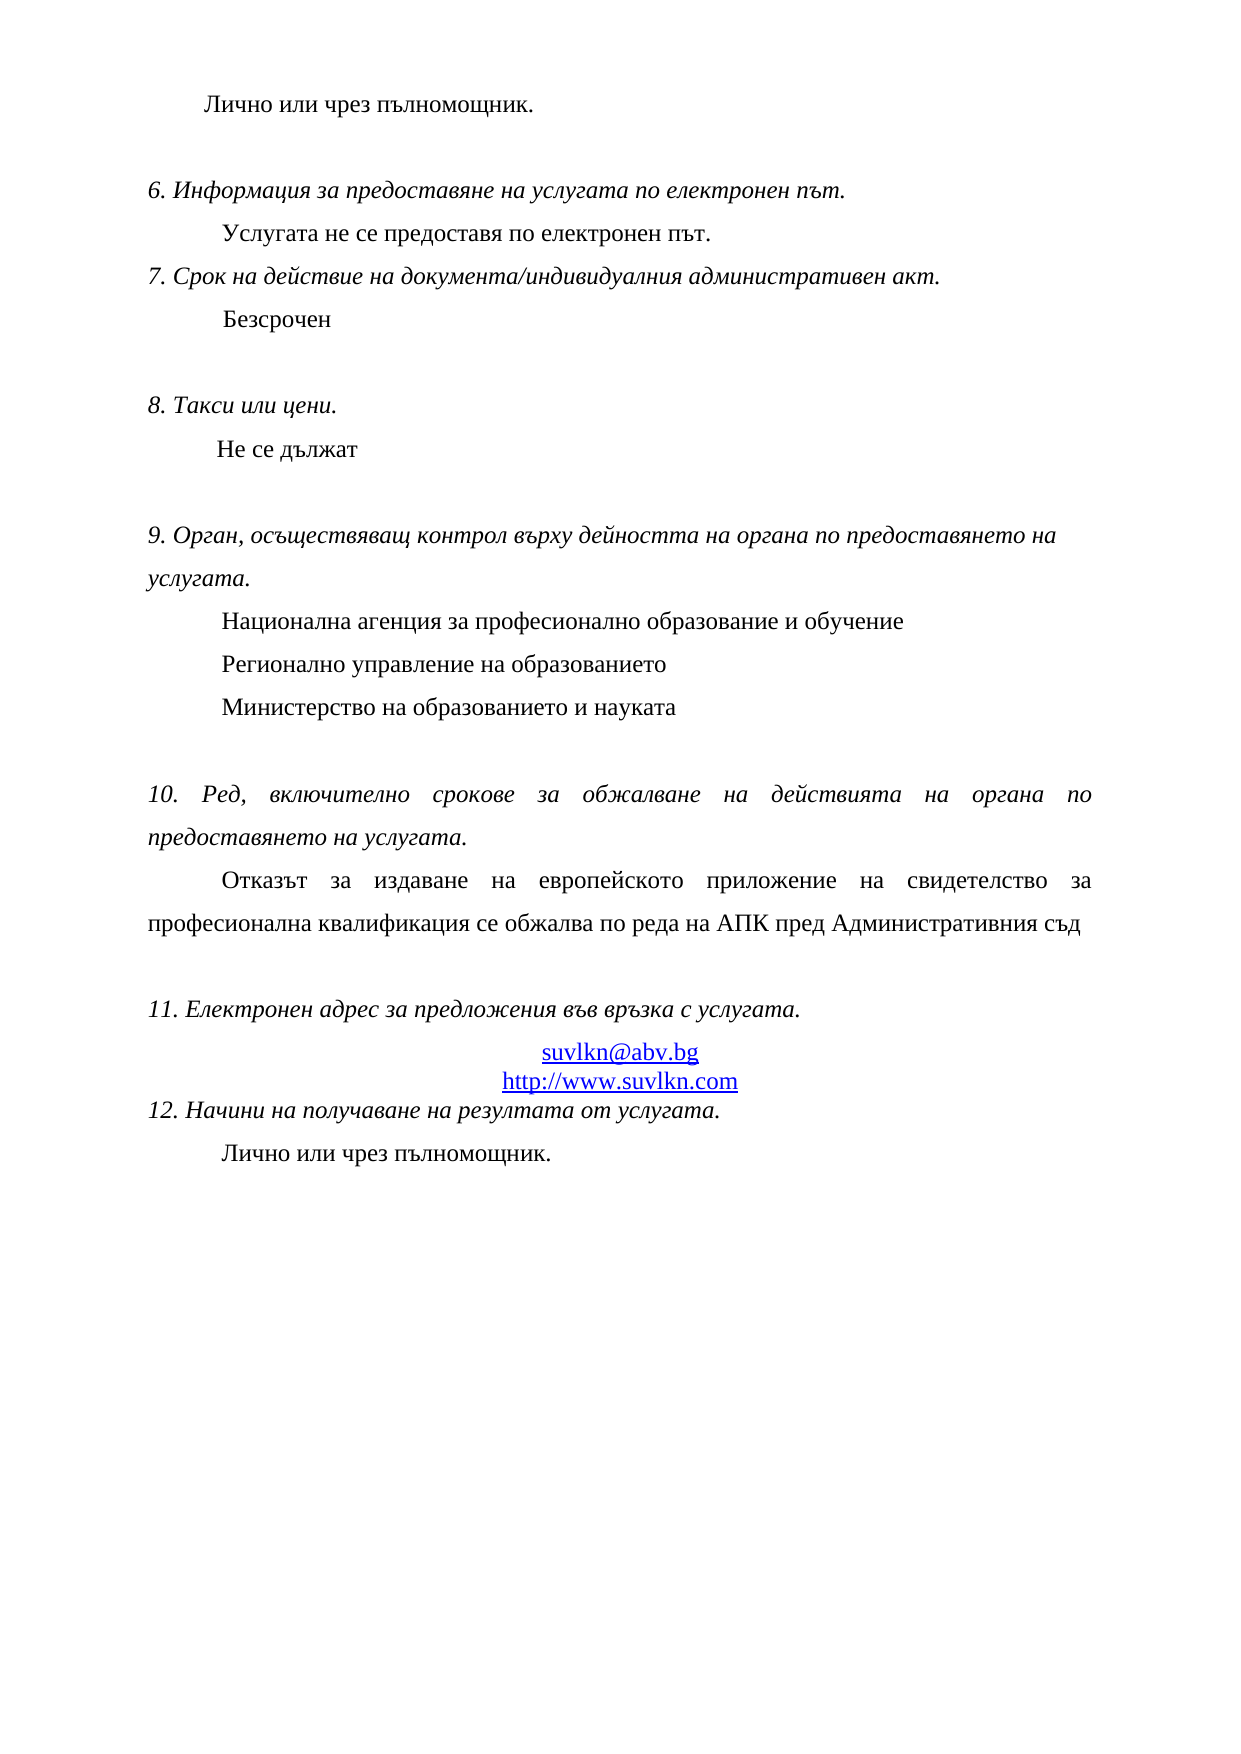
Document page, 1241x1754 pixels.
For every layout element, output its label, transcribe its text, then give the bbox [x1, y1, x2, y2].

text Министерство на образованието и науката [148, 692, 1093, 721]
text 8. Такси или цени. [148, 347, 1093, 419]
text Лично или чрез пълномощник. 6. Информация за предоставяне на услугата по електронен път. [148, 89, 1093, 204]
text 9. Орган, осъществяващ контрол върху дейността на органа по предоставянето на услугата. [148, 520, 1093, 592]
text 10. Ред, включително срокове за обжалване на действията на органа по предоставянето на услугата. [148, 736, 1093, 851]
text Лично или чрез пълномощник. [148, 1138, 1093, 1167]
text http://www.suvlkn.com [148, 1066, 1093, 1095]
text Регионално управление на образованието [148, 649, 1093, 678]
text Услугата не се предоставя по електронен път. [221, 218, 1093, 247]
text Не се дължат [148, 434, 1093, 462]
text 12. Начини на получаване на резултата от услугата. [148, 1095, 1093, 1124]
text Отказът за издаване на европейското приложение на свидетелство за професионална квалификация се обжалва по реда на АПК пред Административния съд [148, 865, 1093, 937]
text 11. Електронен адрес за предложения във връзка с услугата. [148, 951, 1093, 1023]
text suvlkn@abv.bg [148, 1037, 1093, 1066]
text Национална агенция за професионално образование и обучение [148, 606, 1093, 635]
text 7. Срок на действие на документа/индивидуалния административен акт. Безсрочен [148, 261, 1093, 333]
